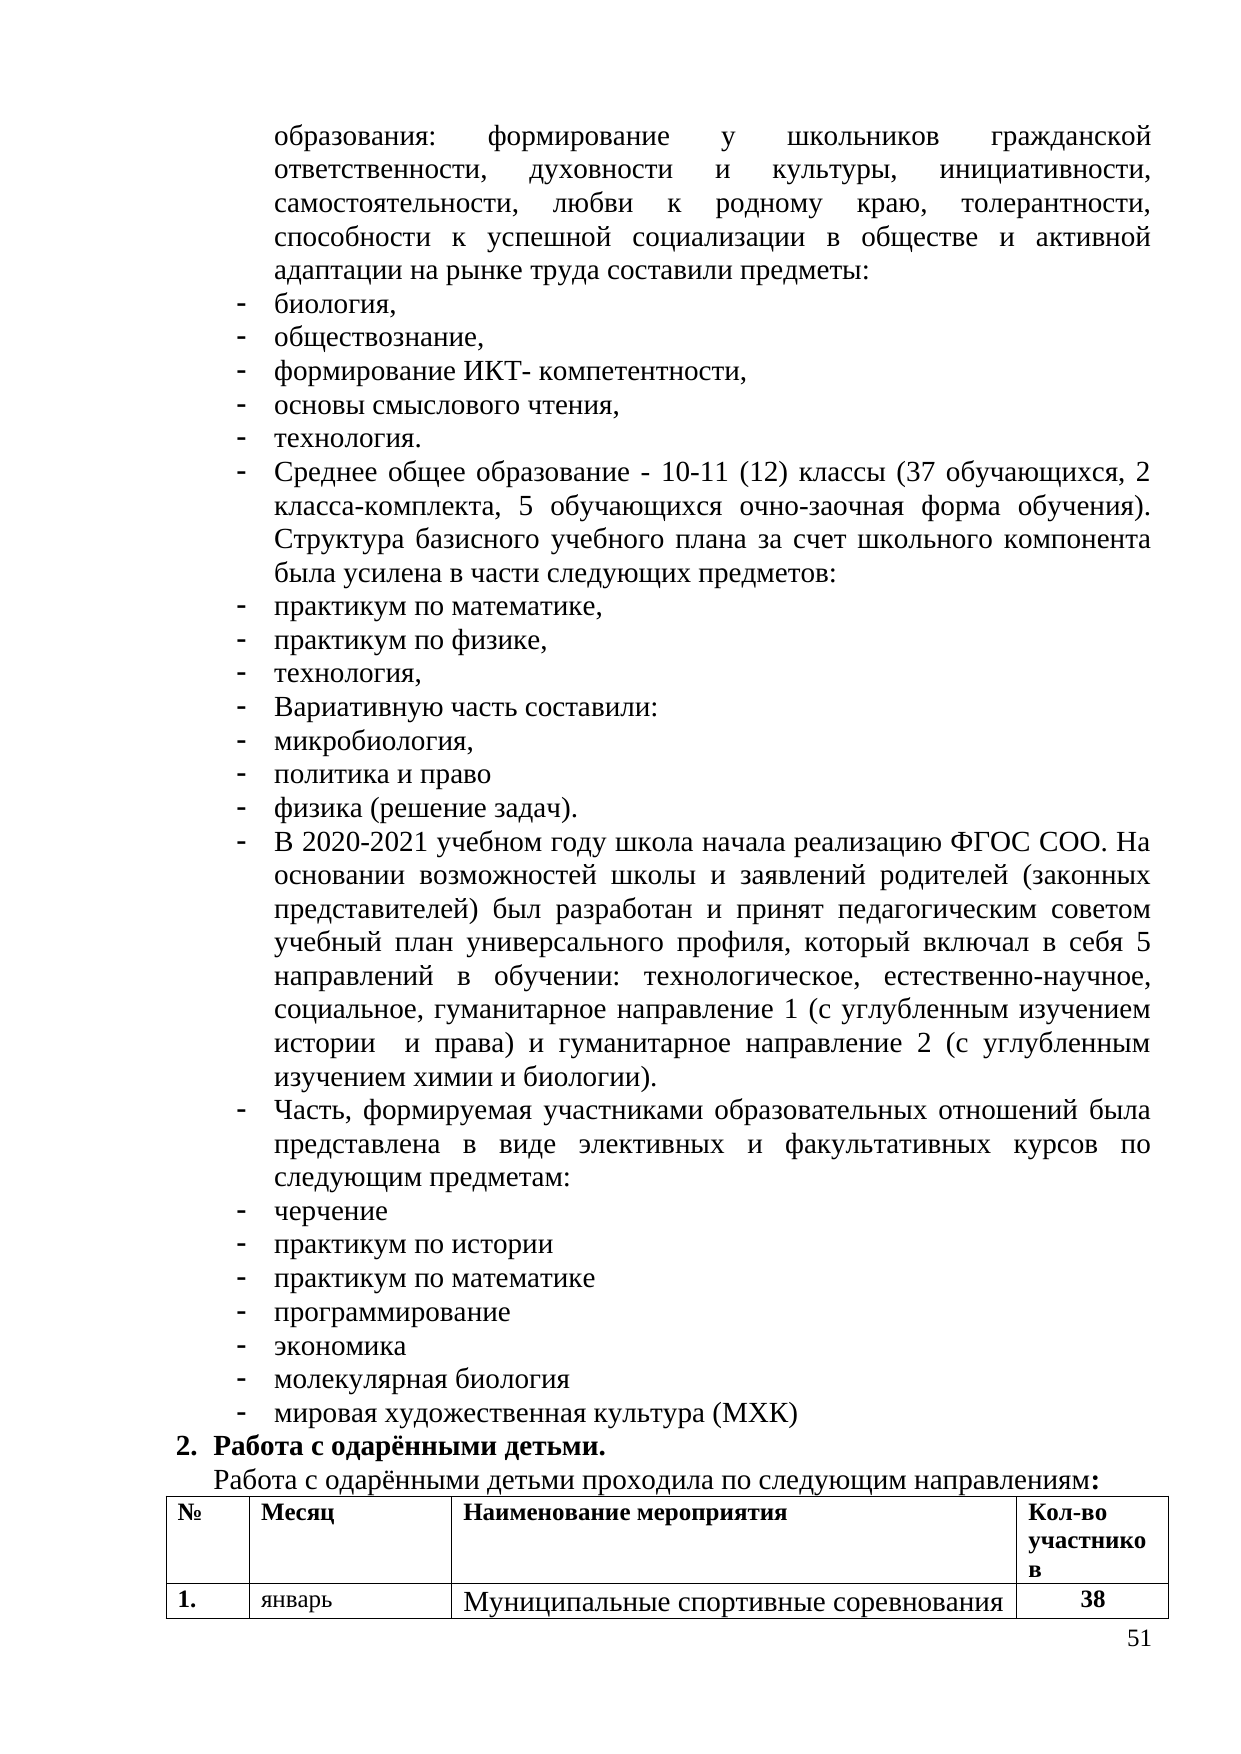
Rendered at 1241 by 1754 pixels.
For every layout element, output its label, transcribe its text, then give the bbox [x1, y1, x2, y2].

list В 2020-2021 учебном году школа начала реализацию ФГОС СОО. На основании возможностей школы и заявлений родителей (законных представителей) был разработан и принят педагогическим советом учебный план универсального профиля, который включал в себя 5 направлений в обучении: технологическое, естественно-научное, социальное, гуманитарное направление 1 (с углубленным изучением истории и права) и гуманитарное направление 2 (с углубленным изучением химии и биологии). [236, 824, 1152, 1092]
list практикум по математике, [236, 588, 1152, 622]
list Среднее общее образование - 10-11 (12) классы (37 обучающихся, 2 класса-комплекта, 5 обучающихся очно-заочная форма обучения). Структура базисного учебного плана за счет школьного компонента была усилена в части следующих предметов: [236, 454, 1152, 588]
list биология, [236, 286, 1152, 319]
list политика и право [236, 757, 1152, 790]
list экономика [236, 1328, 1152, 1361]
list технология. [236, 420, 1152, 454]
list мировая художественная культура (МХК) [236, 1395, 1152, 1428]
table_cell 1. [167, 1584, 249, 1617]
list основы смыслового чтения, [236, 387, 1152, 420]
table_header Наименование мероприятия [452, 1497, 1016, 1583]
list практикум по физике, [236, 622, 1152, 656]
list технология, [236, 656, 1152, 689]
table_header Кол-во участников [1017, 1497, 1168, 1583]
list обществознание, [236, 319, 1152, 353]
list Работа с одарёнными детьми проходила по следующим направлениям: [213, 1462, 1152, 1496]
list молекулярная биология [236, 1361, 1152, 1395]
list практикум по математике [236, 1260, 1152, 1294]
list Работа с одарёнными детьми. [176, 1428, 1152, 1462]
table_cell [452, 1584, 1016, 1617]
list черчение [236, 1193, 1152, 1227]
list формирование ИКТ- компетентности, [236, 353, 1152, 387]
list программирование [236, 1294, 1152, 1328]
table_cell январь [250, 1584, 451, 1617]
list микробиология, [236, 723, 1152, 757]
list физика (решение задач). [236, 790, 1152, 824]
list Вариативную часть составили: [236, 689, 1152, 723]
table_header № [167, 1497, 249, 1583]
table_header Месяц [250, 1497, 451, 1583]
list Часть, формируемая участниками образовательных отношений была представлена в виде элективных и факультативных курсов по следующим предметам: [236, 1092, 1152, 1193]
table_cell 38 [1017, 1584, 1168, 1617]
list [236, 118, 1152, 286]
list практикум по истории [236, 1227, 1152, 1260]
